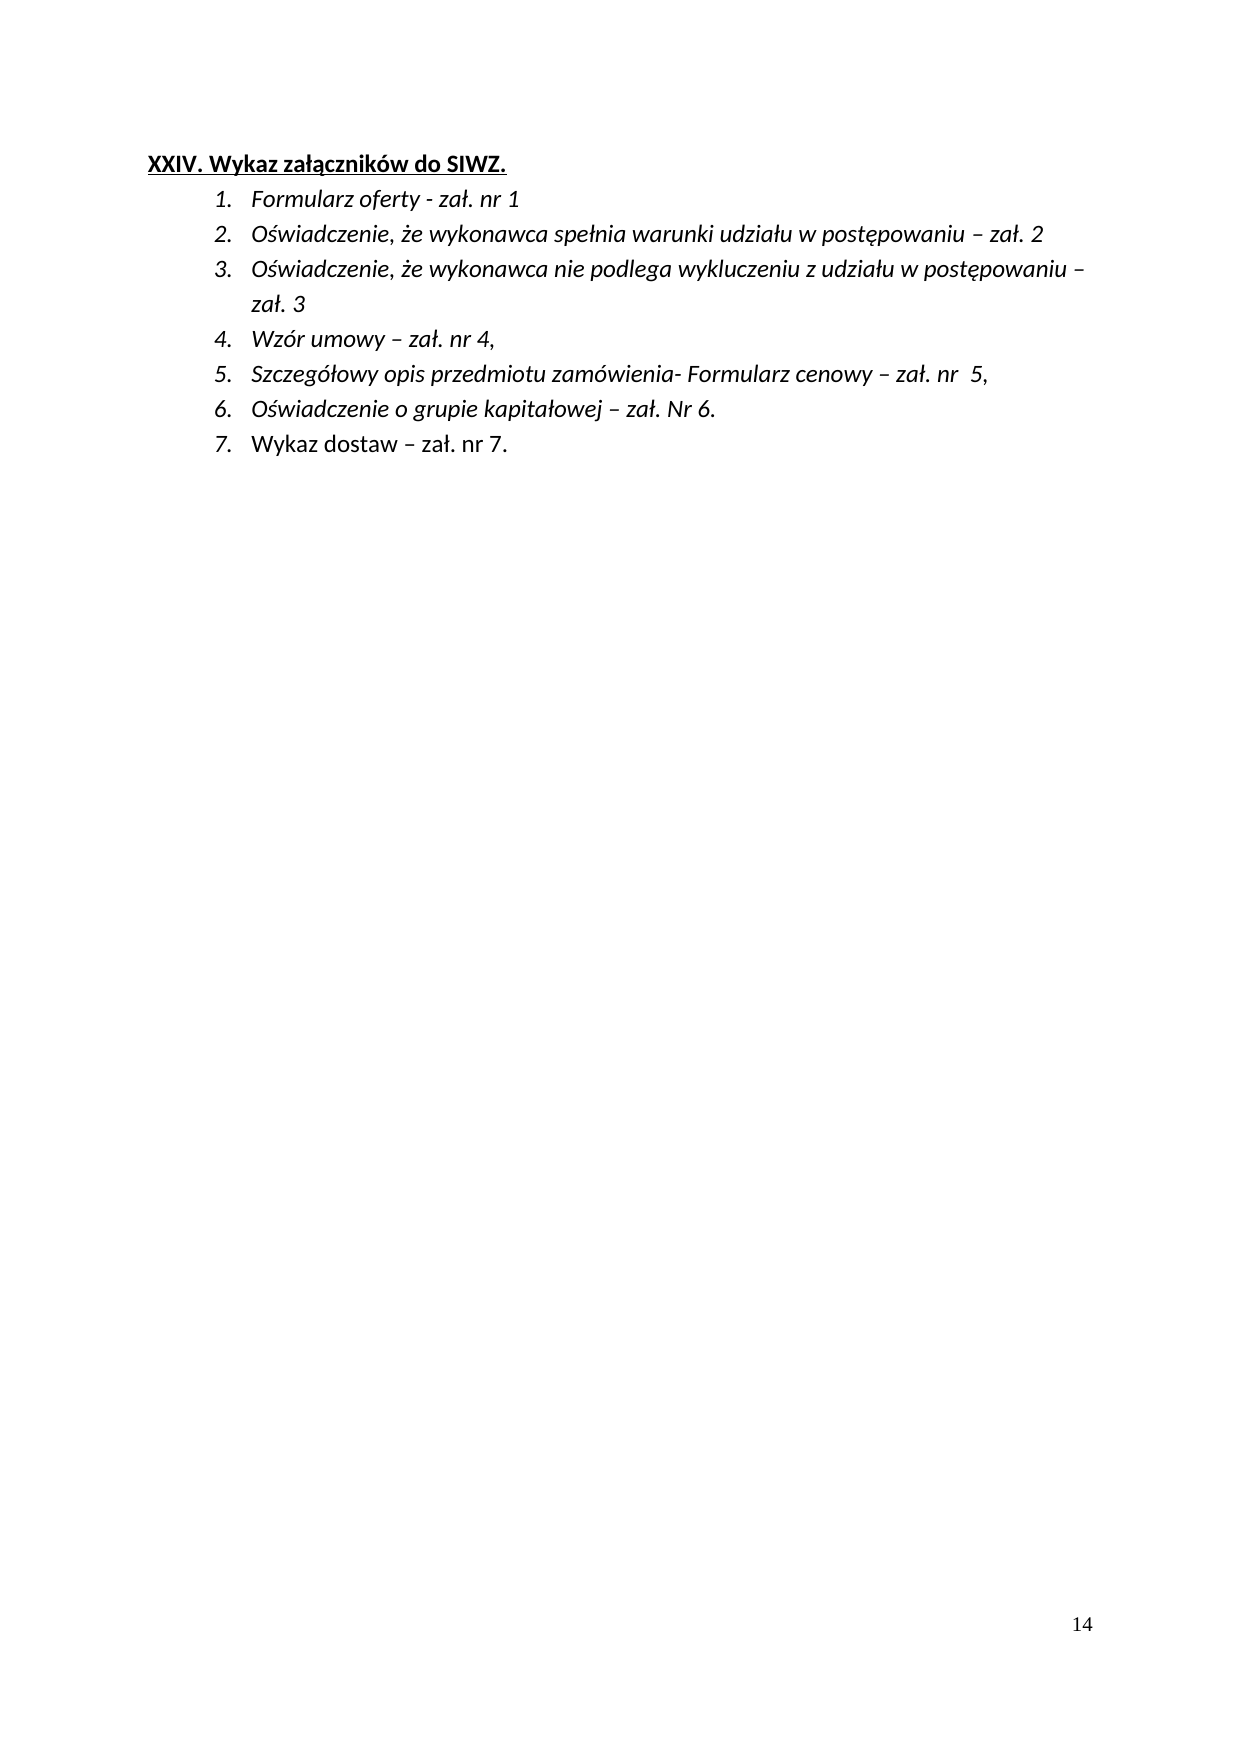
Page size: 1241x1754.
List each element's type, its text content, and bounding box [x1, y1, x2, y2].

list Wykaz dostaw – zał. nr 7. [214, 428, 1092, 458]
list Oświadczenie o grupie kapitałowej – zał. Nr 6. [214, 393, 1092, 423]
subtitle XXIV. Wykaz załączników do SIWZ. [148, 148, 1092, 178]
list Oświadczenie, że wykonawca nie podlega wykluczeniu z udziału w postępowaniu – zał. 3 [214, 253, 1092, 318]
list Oświadczenie, że wykonawca spełnia warunki udziału w postępowaniu – zał. 2 [214, 218, 1092, 248]
list Formularz oferty - zał. nr 1 [214, 183, 1092, 213]
list Szczegółowy opis przedmiotu zamówienia- Formularz cenowy – zał. nr 5, [214, 358, 1092, 388]
list Wzór umowy – zał. nr 4, [214, 323, 1092, 353]
